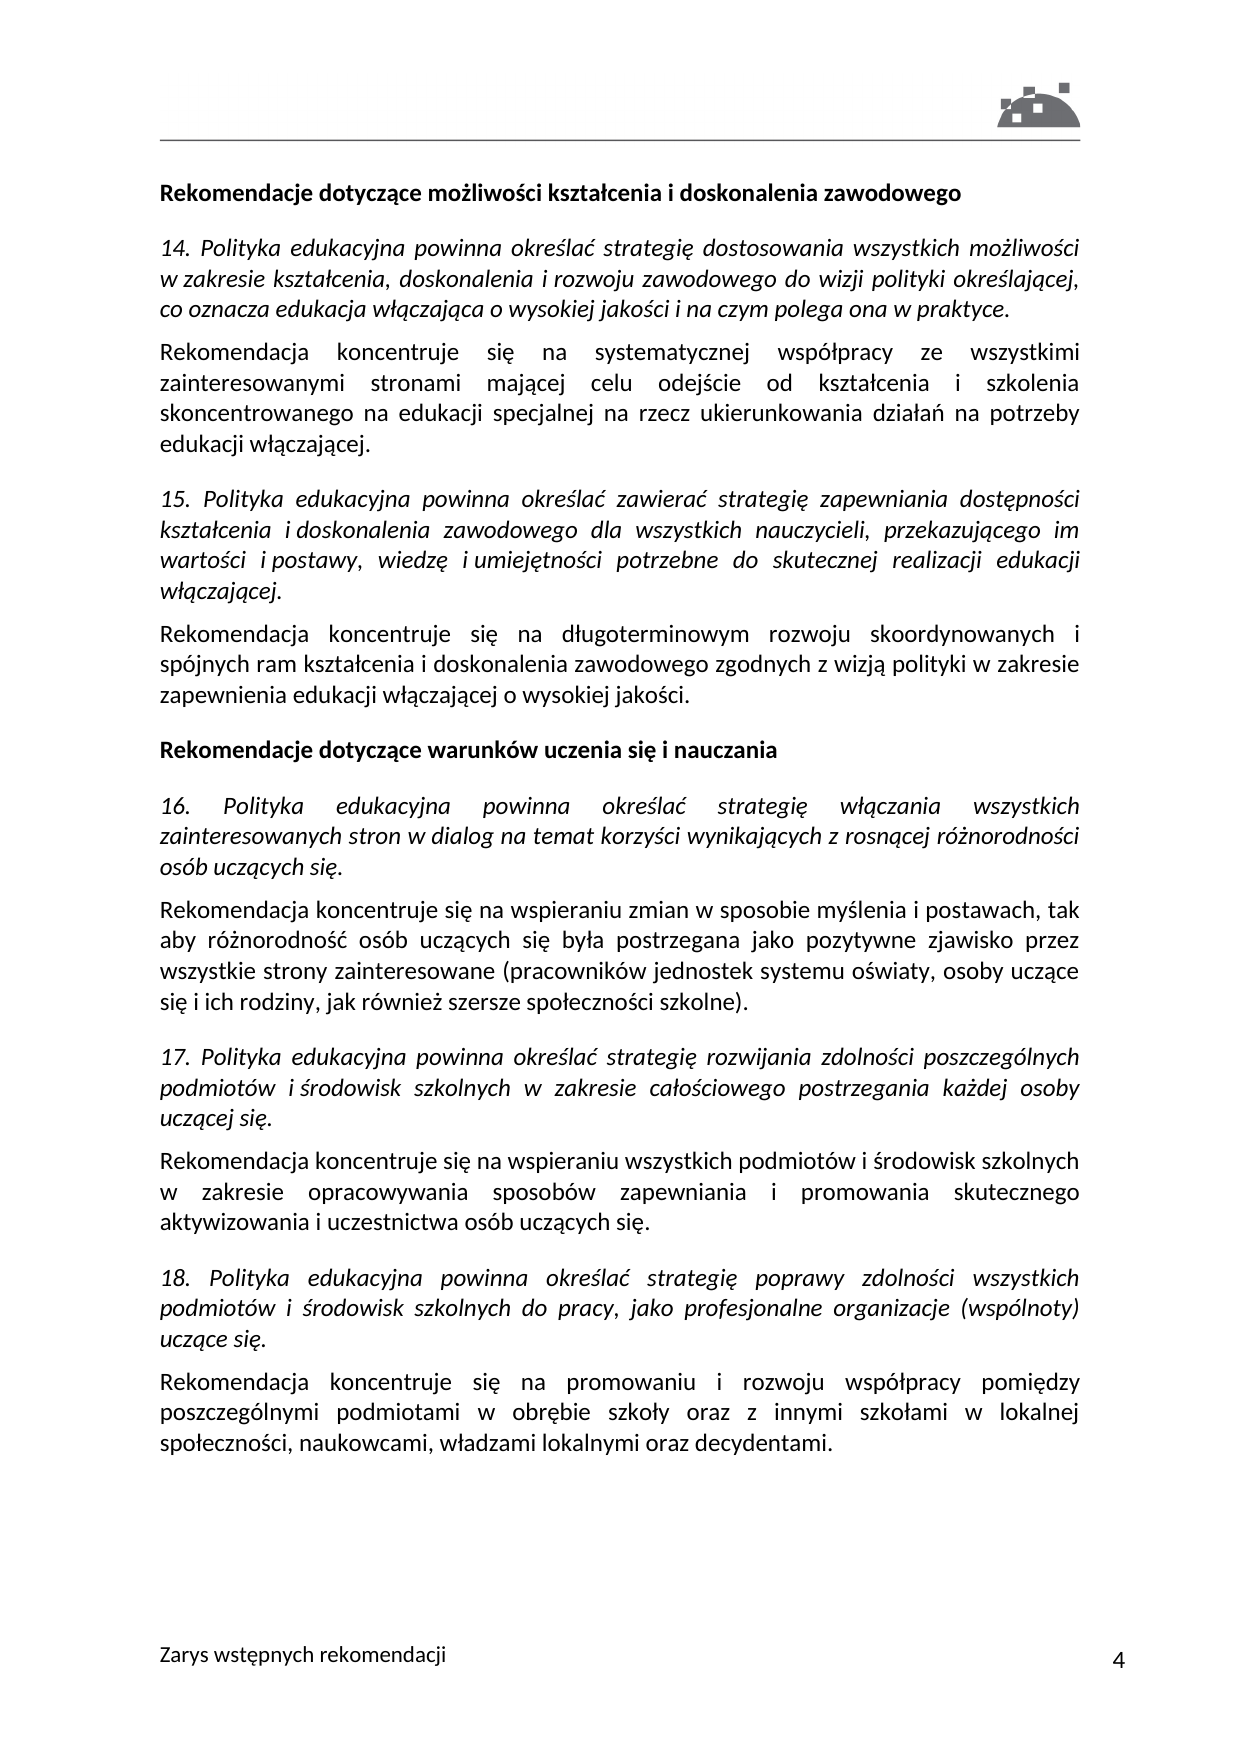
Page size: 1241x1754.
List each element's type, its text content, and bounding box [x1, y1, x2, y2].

subtitle Rekomendacje dotyczące warunków uczenia się i nauczania [159, 734, 1081, 765]
subtitle 14. Polityka edukacyjna powinna określać strategię dostosowania wszystkich możliwości w zakresie kształcenia, doskonalenia i rozwoju zawodowego do wizji polityki określającej, co oznacza edukacja włączająca o wysokiej jakości i na czym polega ona w praktyce. [159, 232, 1081, 324]
text Rekomendacja koncentruje się na wspieraniu wszystkich podmiotów i środowisk szkolnych w zakresie opracowywania sposobów zapewniania i promowania skutecznego aktywizowania i uczestnictwa osób uczących się. [159, 1145, 1081, 1237]
subtitle Rekomendacje dotyczące możliwości kształcenia i doskonalenia zawodowego [159, 177, 1081, 207]
text Rekomendacja koncentruje się na systematycznej współpracy ze wszystkimi zainteresowanymi stronami mającej celu odejście od kształcenia i szkolenia skoncentrowanego na edukacji specjalnej na rzecz ukierunkowania działań na potrzeby edukacji włączającej. [159, 336, 1081, 458]
text Rekomendacja koncentruje się na promowaniu i rozwoju współpracy pomiędzy poszczególnymi podmiotami w obrębie szkoły oraz z innymi szkołami w lokalnej społeczności, naukowcami, władzami lokalnymi oraz decydentami. [159, 1366, 1081, 1457]
text Rekomendacja koncentruje się na długoterminowym rozwoju skoordynowanych i spójnych ram kształcenia i doskonalenia zawodowego zgodnych z wizją polityki w zakresie zapewnienia edukacji włączającej o wysokiej jakości. [159, 618, 1081, 709]
text Rekomendacja koncentruje się na wspieraniu zmian w sposobie myślenia i postawach, tak aby różnorodność osób uczących się była postrzegana jako pozytywne zjawisko przez wszystkie strony zainteresowane (pracowników jednostek systemu oświaty, osoby uczące się i ich rodziny, jak również szersze społeczności szkolne). [159, 894, 1081, 1016]
subtitle 18. Polityka edukacyjna powinna określać strategię poprawy zdolności wszystkich podmiotów i środowisk szkolnych do pracy, jako profesjonalne organizacje (wspólnoty) uczące się. [159, 1262, 1081, 1353]
subtitle 15. Polityka edukacyjna powinna określać zawierać strategię zapewniania dostępności kształcenia i doskonalenia zawodowego dla wszystkich nauczycieli, przekazującego im wartości i postawy, wiedzę i umiejętności potrzebne do skutecznej realizacji edukacji włączającej. [159, 483, 1081, 605]
subtitle 16. Polityka edukacyjna powinna określać strategię włączania wszystkich zainteresowanych stron w dialog na temat korzyści wynikających z rosnącej różnorodności osób uczących się. [159, 790, 1081, 882]
picture [159, 73, 1081, 148]
subtitle 17. Polityka edukacyjna powinna określać strategię rozwijania zdolności poszczególnych podmiotów i środowisk szkolnych w zakresie całościowego postrzegania każdej osoby uczącej się. [159, 1041, 1081, 1133]
